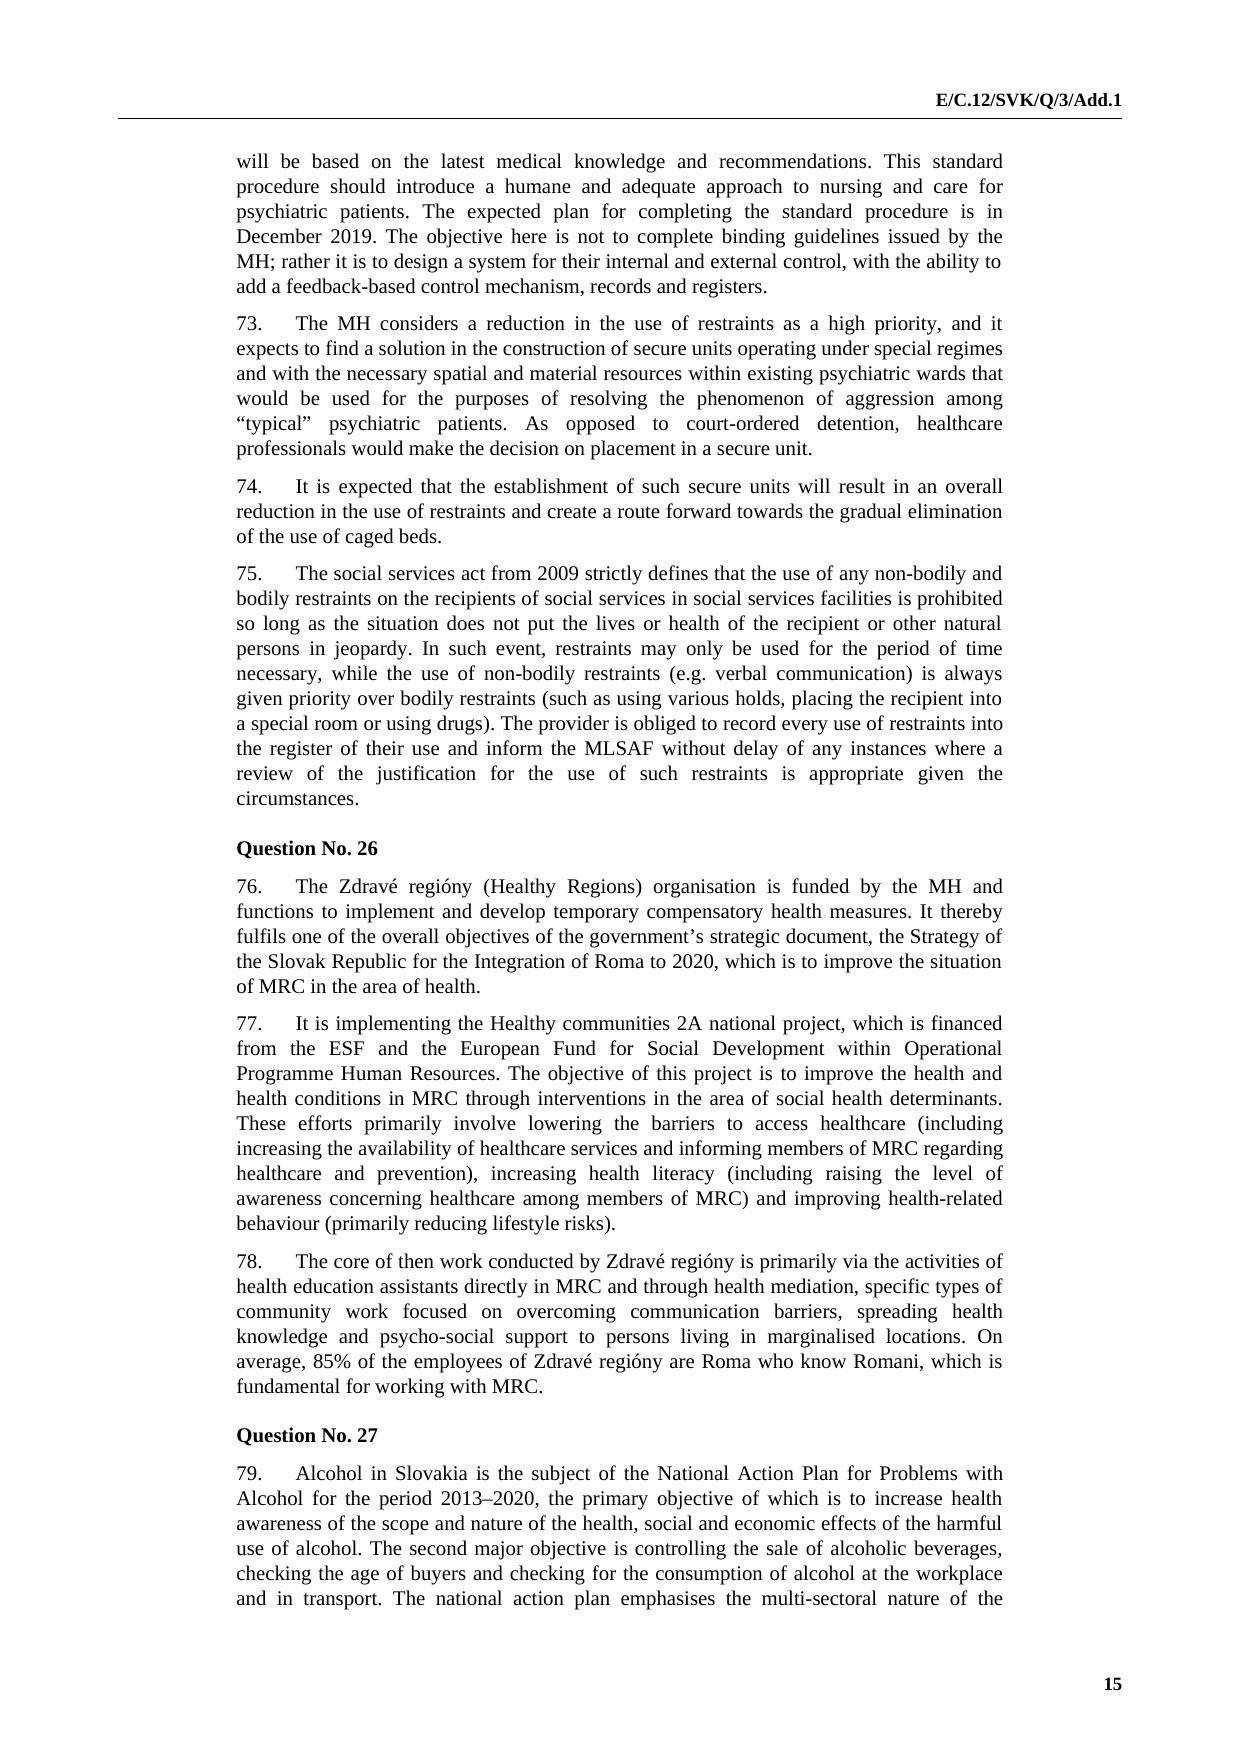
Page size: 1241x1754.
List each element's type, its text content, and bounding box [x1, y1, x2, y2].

text Question No. 26 [118, 835, 1004, 860]
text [236, 1460, 1004, 1610]
text 76. The Zdravé regióny (Healthy Regions) organisation is funded by the MH and functions to implement and develop temporary compensatory health measures. It thereby fulfils one of the overall objectives of the government’s strategic document, the Strategy of the Slovak Republic for the Integration of Roma to 2020, which is to improve the situation of MRC in the area of health. [236, 873, 1004, 998]
text 74. It is expected that the establishment of such secure units will result in an overall reduction in the use of restraints and create a route forward towards the gradual elimination of the use of caged beds. [236, 473, 1004, 548]
text Question No. 27 [118, 1423, 1004, 1448]
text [236, 148, 1004, 298]
text 75. The social services act from 2009 strictly defines that the use of any non-bodily and bodily restraints on the recipients of social services in social services facilities is prohibited so long as the situation does not put the lives or health of the recipient or other natural persons in jeopardy. In such event, restraints may only be used for the period of time necessary, while the use of non-bodily restraints (e.g. verbal communication) is always given priority over bodily restraints (such as using various holds, placing the recipient into a special room or using drugs). The provider is obliged to record every use of restraints into the register of their use and inform the MLSAF without delay of any instances where a review of the justification for the use of such restraints is appropriate given the circumstances. [236, 560, 1004, 810]
text 77. It is implementing the Healthy communities 2A national project, which is financed from the ESF and the European Fund for Social Development within Operational Programme Human Resources. The objective of this project is to improve the health and health conditions in MRC through interventions in the area of social health determinants. These efforts primarily involve lowering the barriers to access healthcare (including increasing the availability of healthcare services and informing members of MRC regarding healthcare and prevention), increasing health literacy (including raising the level of awareness concerning healthcare among members of MRC) and improving health-related behaviour (primarily reducing lifestyle risks). [236, 1010, 1004, 1235]
text 78. The core of then work conducted by Zdravé regióny is primarily via the activities of health education assistants directly in MRC and through health mediation, specific types of community work focused on overcoming communication barriers, spreading health knowledge and psycho-social support to persons living in marginalised locations. On average, 85% of the employees of Zdravé regióny are Roma who know Romani, which is fundamental for working with MRC. [236, 1248, 1004, 1398]
text 73. The MH considers a reduction in the use of restraints as a high priority, and it expects to find a solution in the construction of secure units operating under special regimes and with the necessary spatial and material resources within existing psychiatric wards that would be used for the purposes of resolving the phenomenon of aggression among “typical” psychiatric patients. As opposed to court-ordered detention, healthcare professionals would make the decision on placement in a secure unit. [236, 310, 1004, 460]
